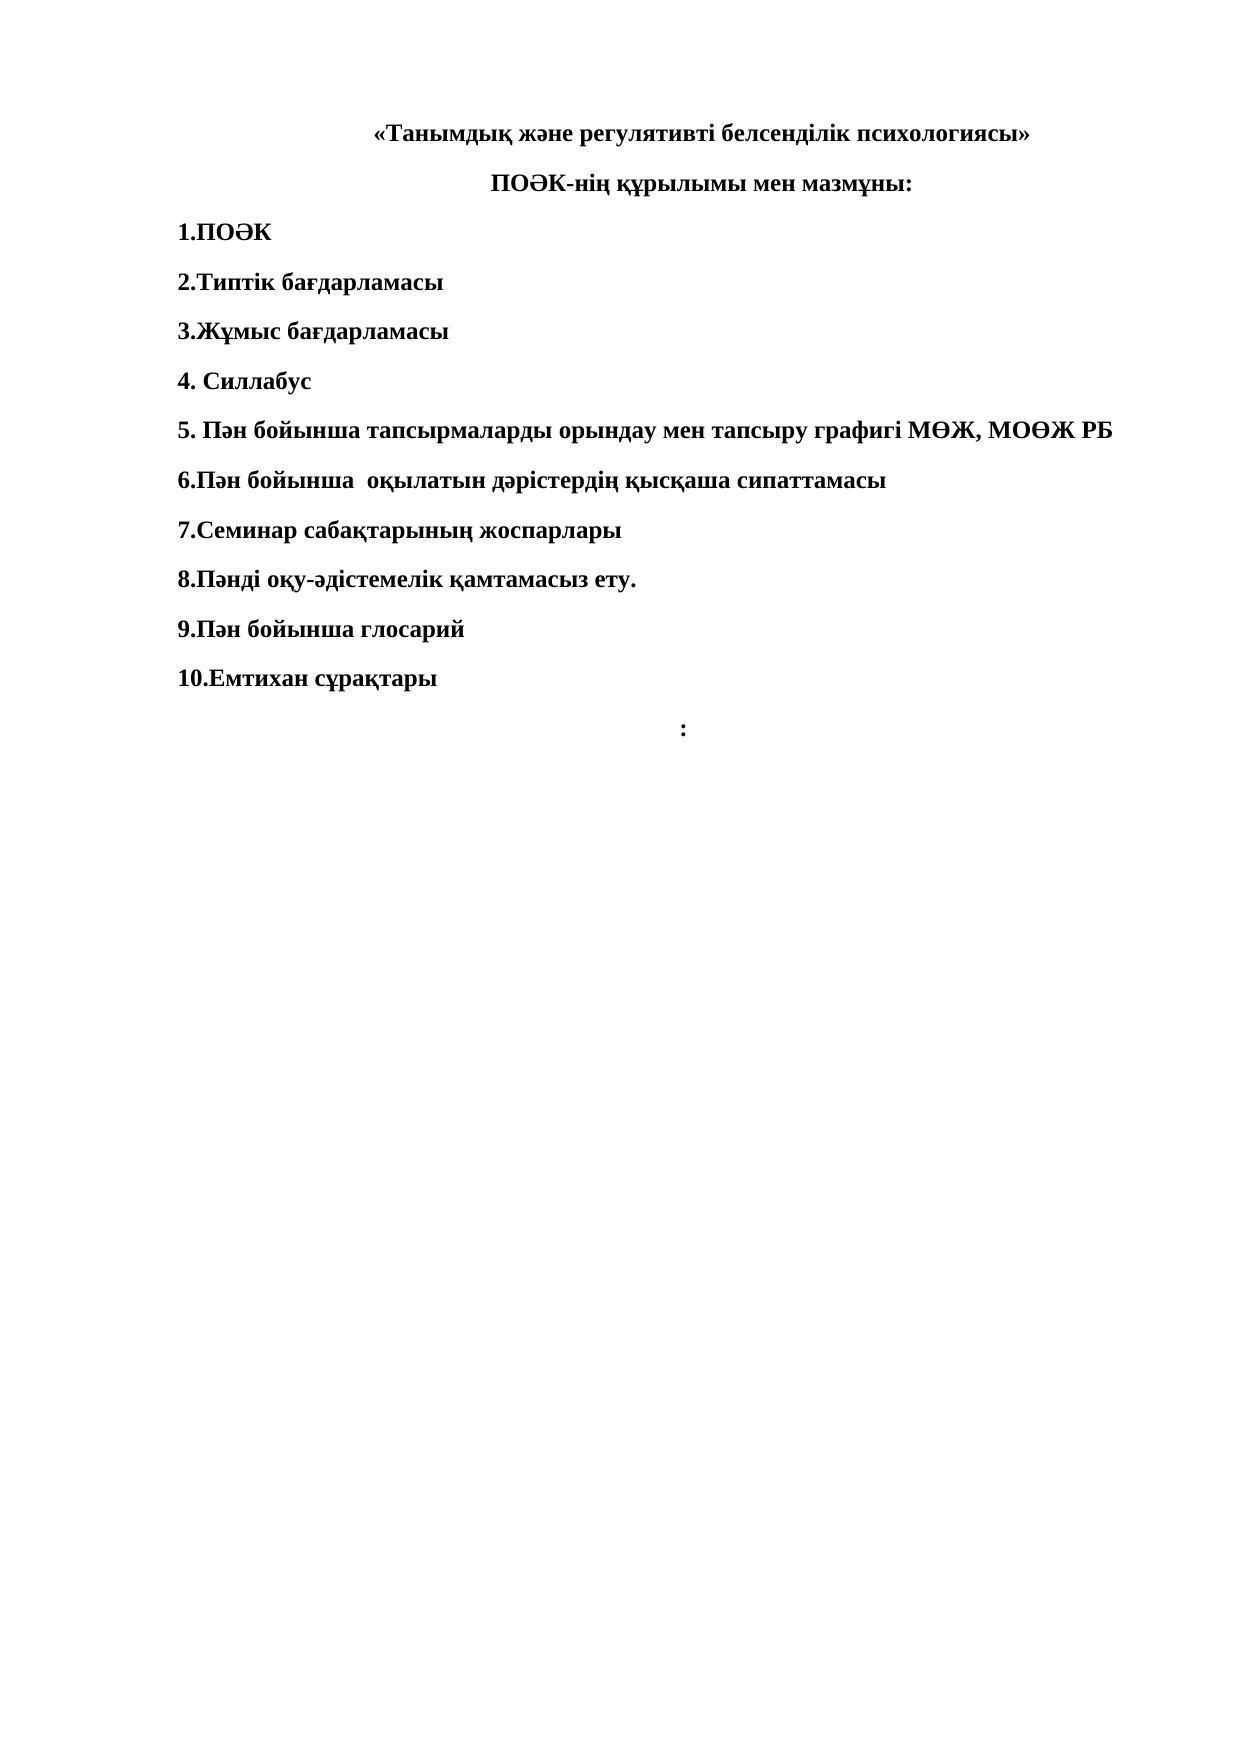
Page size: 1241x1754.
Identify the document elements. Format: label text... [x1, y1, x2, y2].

text ПОӘК-нің құрылымы мен мазмұны: [177, 168, 1152, 196]
text 5. Пән бойынша тапсырмаларды орындау мен тапсыру графигі МӨЖ, МОӨЖ РБ [177, 416, 1152, 444]
text «Танымдық және регулятивті белсенділік психологиясы» [177, 118, 1152, 147]
text 3.Жұмыс бағдарламасы [177, 316, 1152, 345]
text 2.Типтік бағдарламасы [177, 267, 1152, 296]
text 6.Пән бойынша оқылатын дәрістердің қысқаша сипаттамасы [177, 465, 1152, 494]
text 7.Семинар сабақтарының жоспарлары [177, 515, 1152, 543]
text 10.Емтихан сұрақтары [177, 663, 1152, 692]
text 9.Пән бойынша глосарий [177, 614, 1152, 643]
text 8.Пәнді оқу-әдістемелік қамтамасыз ету. [177, 564, 1152, 593]
text 4. Силлабус [177, 366, 1152, 395]
text 1.ПОӘК [177, 217, 1152, 246]
text : [215, 713, 1152, 742]
